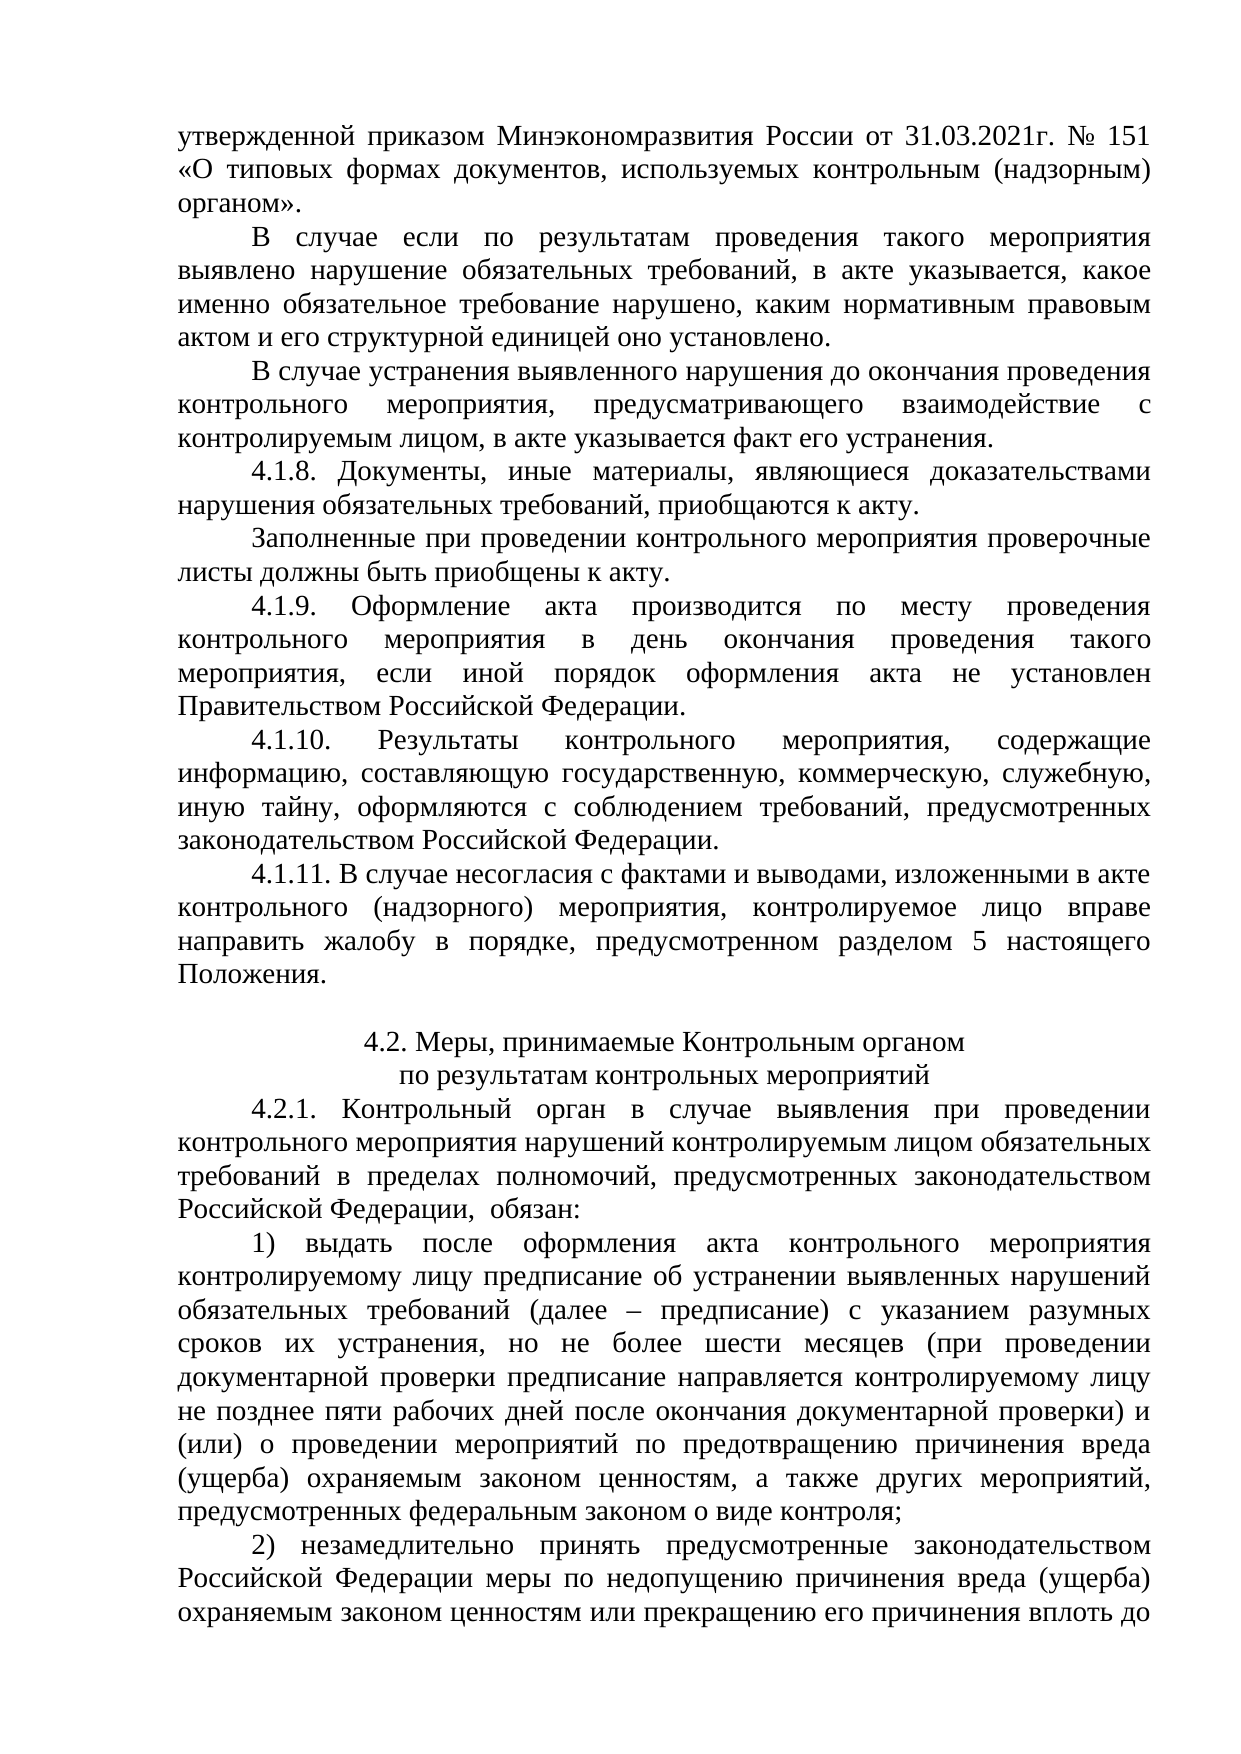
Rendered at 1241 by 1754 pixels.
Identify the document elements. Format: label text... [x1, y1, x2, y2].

text 4.1.8. Документы, иные материалы, являющиеся доказательствами нарушения обязательных требований, приобщаются к акту. [177, 453, 1152, 521]
list В случае если по результатам проведения такого мероприятия выявлено нарушение обязательных требований, в акте указывается, какое именно обязательное требование нарушено, каким нормативным правовым актом и его структурной единицей оно установлено. [177, 219, 1152, 353]
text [177, 1527, 1152, 1627]
text 4.1.11. В случае несогласия с фактами и выводами, изложенными в акте контрольного (надзорного) мероприятия, контролируемое лицо вправе направить жалобу в порядке, предусмотренном разделом 5 настоящего Положения. [177, 856, 1152, 990]
list 4.2.1. Контрольный орган в случае выявления при проведении контрольного мероприятия нарушений контролируемым лицом обязательных требований в пределах полномочий, предусмотренных законодательством Российской Федерации, обязан: [177, 1091, 1152, 1225]
text 1) выдать после оформления акта контрольного мероприятия контролируемому лицу предписание об устранении выявленных нарушений обязательных требований (далее – предписание) с указанием разумных сроков их устранения, но не более шести месяцев (при проведении документарной проверки предписание направляется контролируемому лицу не позднее пяти рабочих дней после окончания документарной проверки) и (или) о проведении мероприятий по предотвращению причинения вреда (ущерба) охраняемым законом ценностям, а также других мероприятий, предусмотренных федеральным законом о виде контроля; [177, 1225, 1152, 1527]
text 4.1.10. Результаты контрольного мероприятия, содержащие информацию, составляющую государственную, коммерческую, служебную, иную тайну, оформляются с соблюдением требований, предусмотренных законодательством Российской Федерации. [177, 722, 1152, 856]
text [177, 118, 1152, 219]
text 4.1.9. Оформление акта производится по месту проведения контрольного мероприятия в день окончания проведения такого мероприятия, если иной порядок оформления акта не установлен Правительством Российской Федерации. [177, 588, 1152, 722]
list В случае устранения выявленного нарушения до окончания проведения контрольного мероприятия, предусматривающего взаимодействие с контролируемым лицом, в акте указывается факт его устранения. [177, 353, 1152, 453]
text по результатам контрольных мероприятий [177, 1057, 1152, 1091]
text 4.2. Меры, принимаемые Контрольным органом [177, 1024, 1152, 1057]
text Заполненные при проведении контрольного мероприятия проверочные листы должны быть приобщены к акту. [177, 521, 1152, 588]
